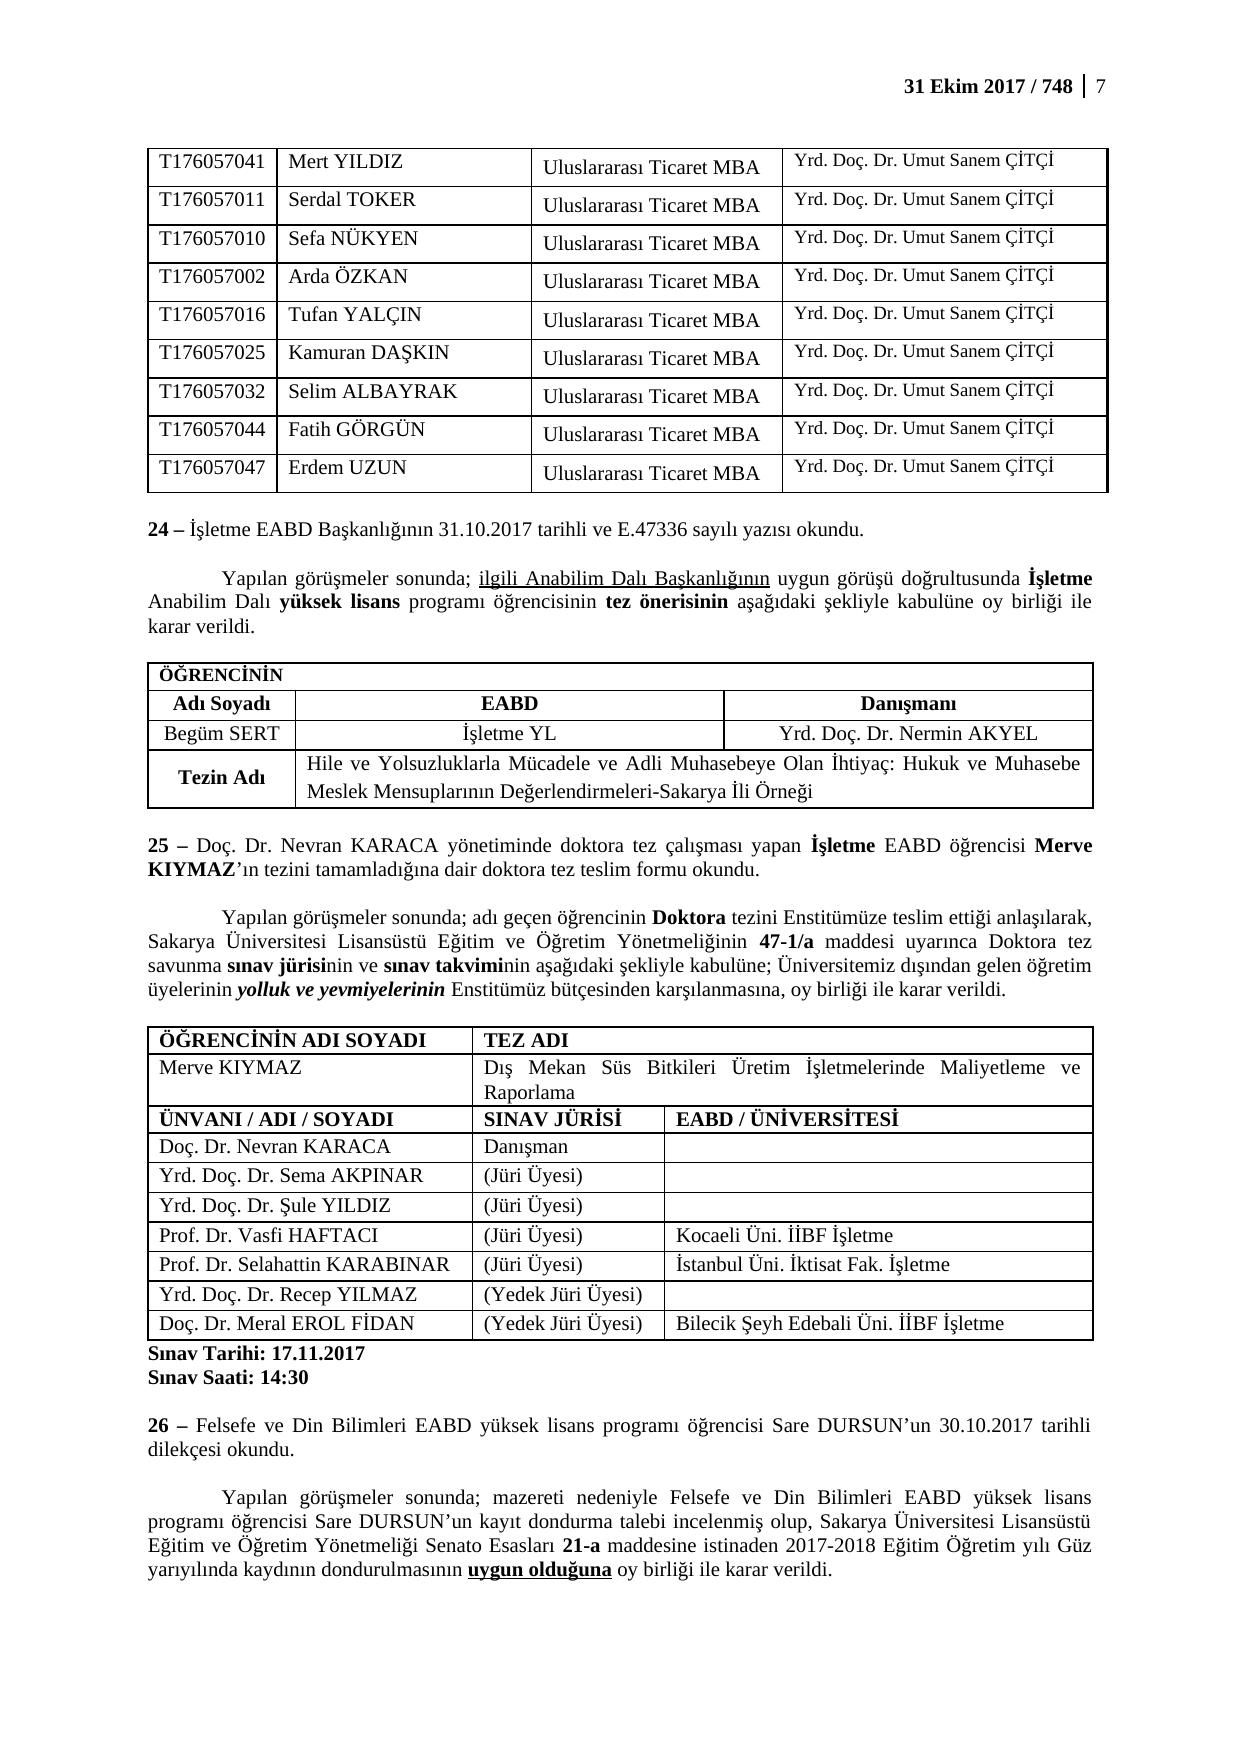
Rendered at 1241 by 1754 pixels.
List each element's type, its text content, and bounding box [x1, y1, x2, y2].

table_cell T176057032 [149, 379, 276, 415]
table_cell Yrd. Doç. Dr. Umut Sanem ÇİTÇİ [783, 340, 1106, 377]
text Yapılan görüşmeler sonunda; mazereti nedeniyle Felsefe ve Din Bilimleri EABD yüksek lisans programı öğrencisi Sare DURSUN’un kayıt dondurma talebi incelenmiş olup, Sakarya Üniversitesi Lisansüstü Eğitim ve Öğretim Yönetmeliği Senato Esasları 21-a maddesine istinaden 2017-2018 Eğitim Öğretim yılı Güz yarıyılında kaydının dondurulmasının uygun olduğuna oy birliği ile karar verildi. [148, 1485, 1093, 1581]
table_cell Yrd. Doç. Dr. Sema AKPINAR [149, 1163, 472, 1191]
table_cell Uluslararası Ticaret MBA [532, 379, 782, 415]
table_header ÖĞRENCİNİN ADI SOYADI [149, 1028, 472, 1053]
table_cell Yrd. Doç. Dr. Nermin AKYEL [725, 721, 1092, 749]
table_cell Kamuran DAŞKIN [278, 340, 531, 377]
table_cell Begüm SERT [149, 721, 295, 749]
table_cell İstanbul Üni. İktisat Fak. İşletme [665, 1252, 1092, 1280]
table_cell Yrd. Doç. Dr. Umut Sanem ÇİTÇİ [783, 379, 1106, 415]
table_cell EABD / ÜNİVERSİTESİ [665, 1107, 1092, 1132]
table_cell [532, 149, 782, 186]
table_cell Tufan YALÇIN [278, 302, 531, 339]
table_cell Uluslararası Ticaret MBA [532, 226, 782, 262]
table_cell (Yedek Jüri Üyesi) [473, 1311, 664, 1339]
table_cell (Jüri Üyesi) [473, 1223, 664, 1251]
table_cell T176057011 [149, 187, 276, 224]
table_cell EABD [296, 691, 723, 719]
table_cell T176057041 [149, 149, 276, 186]
table_cell Danışman [473, 1134, 664, 1162]
table_cell İşletme YL [296, 721, 723, 749]
table_cell T176057016 [149, 302, 276, 339]
table_cell Bilecik Şeyh Edebali Üni. İİBF İşletme [665, 1311, 1092, 1339]
table_cell Uluslararası Ticaret MBA [532, 455, 782, 492]
text Sınav Saati: 14:30 [148, 1365, 1093, 1389]
table_cell Arda ÖZKAN [278, 264, 531, 301]
table_cell Uluslararası Ticaret MBA [532, 187, 782, 224]
table_cell Mert YILDIZ [278, 149, 531, 186]
table_cell Yrd. Doç. Dr. Umut Sanem ÇİTÇİ [783, 455, 1106, 492]
table_cell Yrd. Doç. Dr. Umut Sanem ÇİTÇİ [783, 226, 1106, 262]
table_cell Uluslararası Ticaret MBA [532, 302, 782, 339]
text 25 – Doç. Dr. Nevran KARACA yönetiminde doktora tez çalışması yapan İşletme EABD öğrencisi Merve KIYMAZ’ın tezini tamamladığına dair doktora tez teslim formu okundu. [148, 833, 1093, 881]
table_cell T176057025 [149, 340, 276, 377]
table_cell Adı Soyadı [149, 691, 295, 719]
table_cell ÜNVANI / ADI / SOYADI [149, 1107, 472, 1132]
table_cell Fatih GÖRGÜN [278, 417, 531, 453]
table_cell [665, 1193, 1092, 1221]
text Yapılan görüşmeler sonunda; adı geçen öğrencinin Doktora tezini Enstitümüze teslim ettiği anlaşılarak, Sakarya Üniversitesi Lisansüstü Eğitim ve Öğretim Yönetmeliğinin 47-1/a maddesi uyarınca Doktora tez savunma sınav jürisinin ve sınav takviminin aşağıdaki şekliyle kabulüne; Üniversitemiz dışından gelen öğretim üyelerinin yolluk ve yevmiyelerinin Enstitümüz bütçesinden karşılanmasına, oy birliği ile karar verildi. [148, 905, 1093, 1001]
table_cell T176057010 [149, 226, 276, 262]
table_cell Kocaeli Üni. İİBF İşletme [665, 1223, 1092, 1251]
table_cell [665, 1163, 1092, 1191]
table_cell Sefa NÜKYEN [278, 226, 531, 262]
table_cell Yrd. Doç. Dr. Umut Sanem ÇİTÇİ [783, 302, 1106, 339]
table_cell Erdem UZUN [278, 455, 531, 492]
table_cell T176057002 [149, 264, 276, 301]
table_cell T176057044 [149, 417, 276, 453]
table_cell Yrd. Doç. Dr. Umut Sanem ÇİTÇİ [783, 264, 1106, 301]
table_cell (Jüri Üyesi) [473, 1163, 664, 1191]
table_cell [665, 1282, 1092, 1310]
table_cell Uluslararası Ticaret MBA [532, 264, 782, 301]
table_cell [665, 1134, 1092, 1162]
table_cell Uluslararası Ticaret MBA [532, 417, 782, 453]
table_cell T176057047 [149, 455, 276, 492]
table_cell Danışmanı [725, 691, 1092, 719]
table_cell Doç. Dr. Meral EROL FİDAN [149, 1311, 472, 1339]
table_cell Hile ve Yolsuzluklarla Mücadele ve Adli Muhasebeye Olan İhtiyaç: Hukuk ve Muhasebe Meslek Mensuplarının Değerlendirmeleri-Sakarya İli Örneği [296, 751, 1092, 807]
table_cell Uluslararası Ticaret MBA [532, 340, 782, 377]
table_cell Serdal TOKER [278, 187, 531, 224]
table_cell (Jüri Üyesi) [473, 1252, 664, 1280]
text Yapılan görüşmeler sonunda; ilgili Anabilim Dalı Başkanlığının uygun görüşü doğrultusunda İşletme Anabilim Dalı yüksek lisans programı öğrencisinin tez önerisinin aşağıdaki şekliyle kabulüne oy birliği ile karar verildi. [148, 565, 1093, 638]
table_cell Yrd. Doç. Dr. Recep YILMAZ [149, 1282, 472, 1310]
table_cell Prof. Dr. Vasfi HAFTACI [149, 1223, 472, 1251]
table_header ÖĞRENCİNİN [149, 664, 1092, 689]
table_header TEZ ADI [473, 1028, 1092, 1053]
text 26 – Felsefe ve Din Bilimleri EABD yüksek lisans programı öğrencisi Sare DURSUN’un 30.10.2017 tarihli dilekçesi okundu. [148, 1413, 1093, 1461]
table_cell Yrd. Doç. Dr. Umut Sanem ÇİTÇİ [783, 187, 1106, 224]
table_cell (Yedek Jüri Üyesi) [473, 1282, 664, 1310]
table_cell Selim ALBAYRAK [278, 379, 531, 415]
table_cell Yrd. Doç. Dr. Umut Sanem ÇİTÇİ [783, 417, 1106, 453]
table_cell Tezin Adı [149, 751, 295, 807]
table_cell SINAV JÜRİSİ [473, 1107, 664, 1132]
table_cell (Jüri Üyesi) [473, 1193, 664, 1221]
text Sınav Tarihi: 17.11.2017 [148, 1341, 1093, 1365]
text 24 – İşletme EABD Başkanlığının 31.10.2017 tarihli ve E.47336 sayılı yazısı okundu. [148, 517, 1093, 541]
table_cell Yrd. Doç. Dr. Şule YILDIZ [149, 1193, 472, 1221]
table_cell Doç. Dr. Nevran KARACA [149, 1134, 472, 1162]
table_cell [783, 149, 1106, 186]
table_cell Dış Mekan Süs Bitkileri Üretim İşletmelerinde Maliyetleme ve Raporlama [473, 1055, 1092, 1105]
table_cell Prof. Dr. Selahattin KARABINAR [149, 1252, 472, 1280]
table_cell Merve KIYMAZ [149, 1055, 472, 1105]
